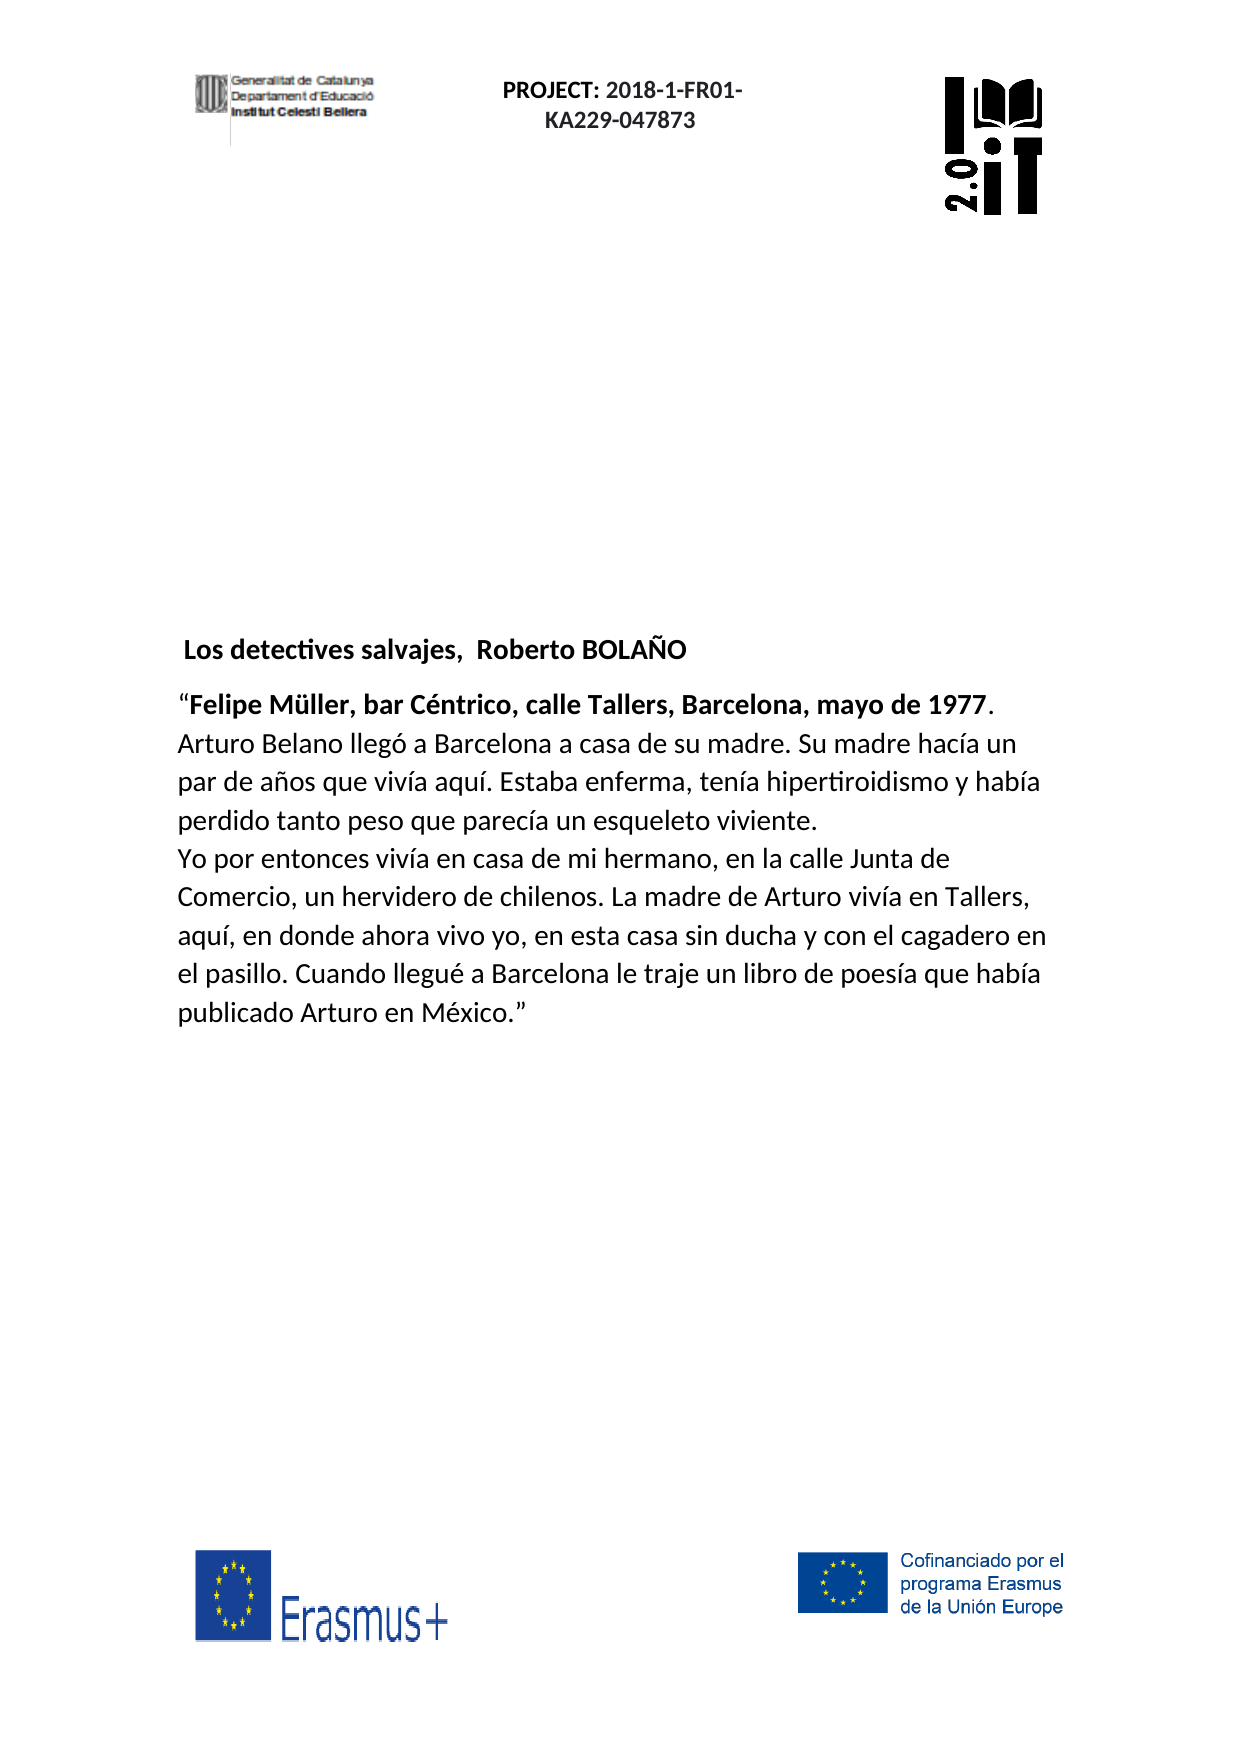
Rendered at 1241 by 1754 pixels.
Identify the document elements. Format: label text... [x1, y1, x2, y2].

text Los detectives salvajes, Roberto BOLAÑO [177, 631, 1063, 667]
text “Felipe Müller, bar Céntrico, calle Tallers, Barcelona, mayo de 1977. Arturo Belano llegó a Barcelona a casa de su madre. Su madre hacía un par de años que vivía aquí. Estaba enferma, tenía hipertiroidismo y había perdido tanto peso que parecía un esqueleto viviente. Yo por entonces vivía en casa de mi hermano, en la calle Junta de Comercio, un hervidero de chilenos. La madre de Arturo vivía en Tallers, aquí, en donde ahora vivo yo, en esta casa sin ducha y con el cagadero en el pasillo. Cuando llegué a Barcelona le traje un libro de poesía que había publicado Arturo en México.” [177, 686, 1063, 1029]
